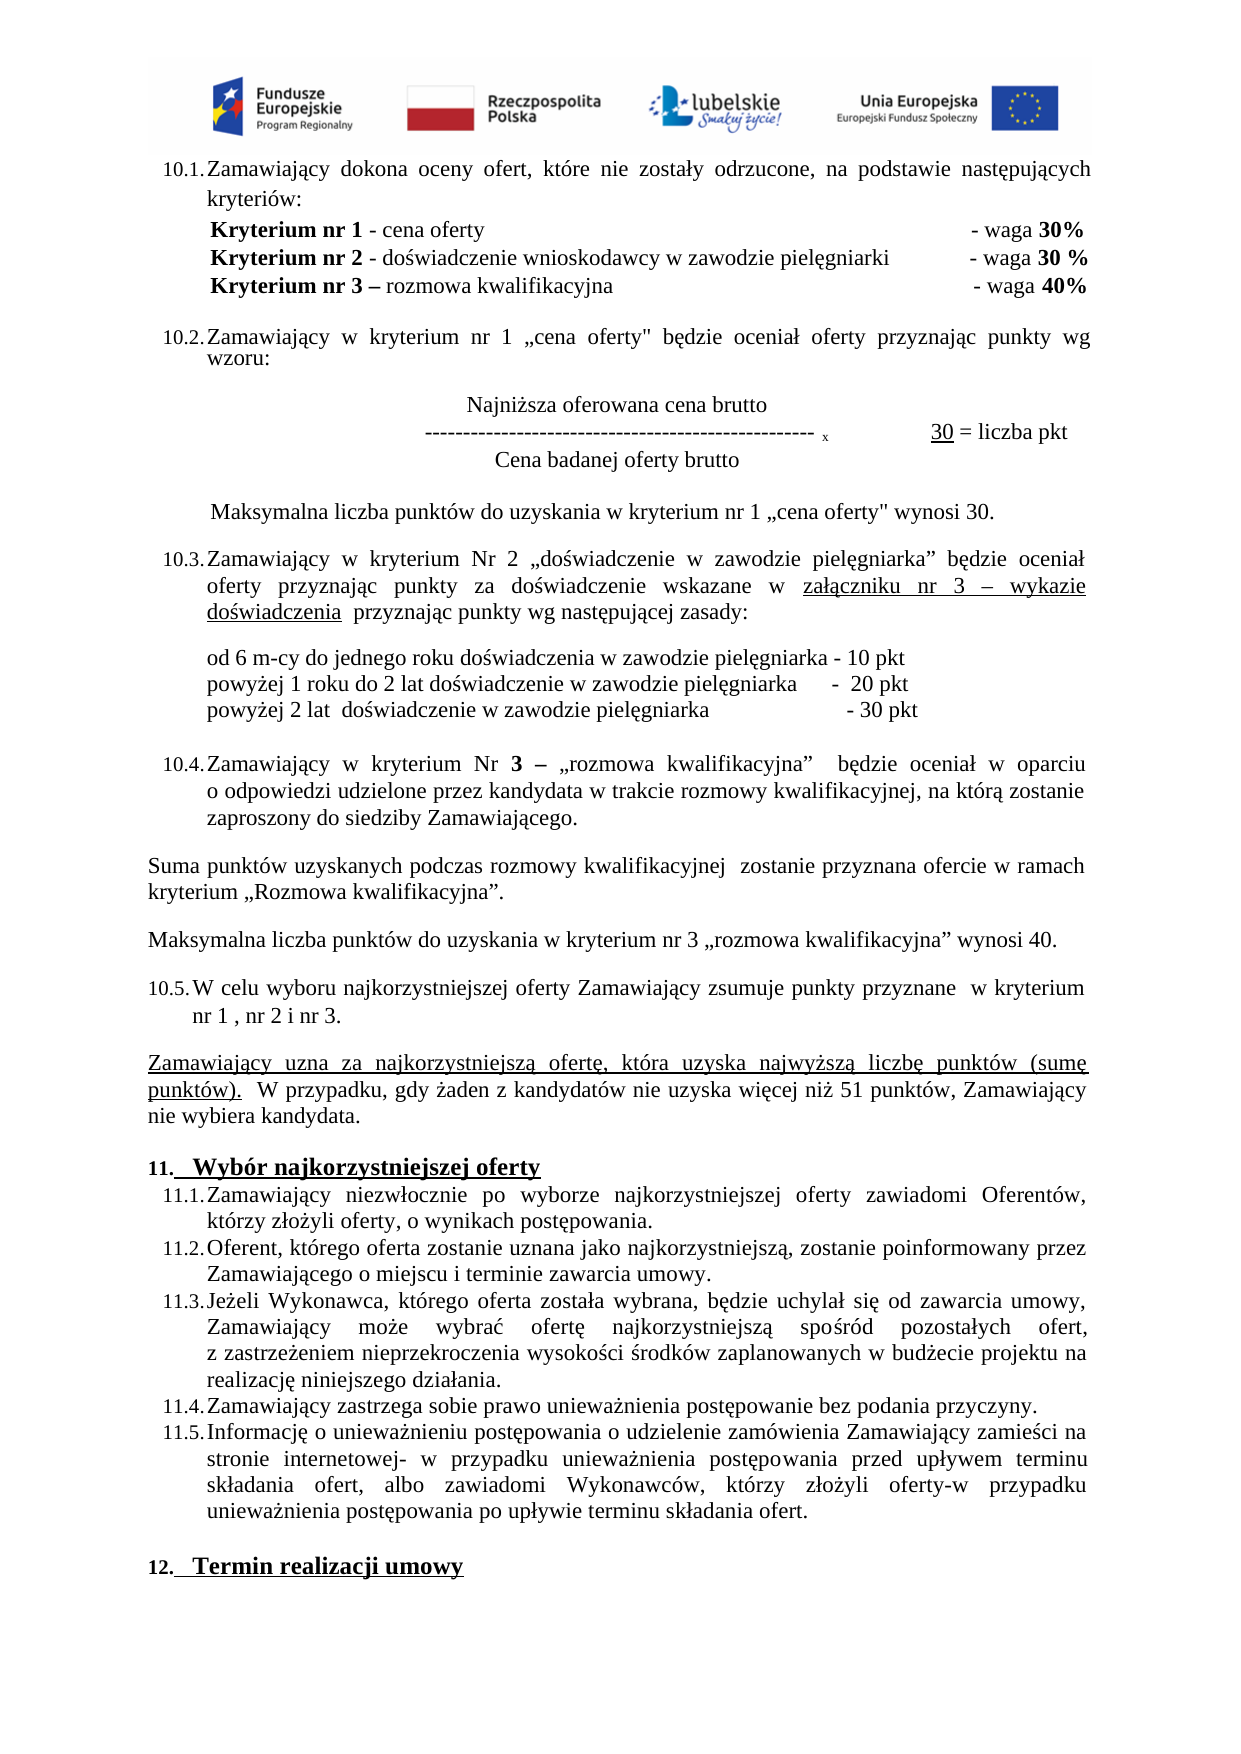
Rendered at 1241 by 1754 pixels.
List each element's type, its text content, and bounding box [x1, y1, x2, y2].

text powyżej 1 roku do 2 lat doświadczenie w zawodzie pielęgniarka - 20 pkt [207, 670, 1086, 696]
list Wybór najkorzystniejszej oferty [148, 1153, 1093, 1181]
list Zamawiający w kryterium Nr 3 – „rozmowa kwalifikacyjna” będzie oceniał w oparciu o odpowiedzi udzielone przez kandydata w trakcie rozmowy kwalifikacyjnej, na którą zostanie zaproszony do siedziby Zamawiającego. [162, 749, 1086, 831]
text Zamawiający uzna za najkorzystniejszą ofertę, która uzyska najwyższą liczbę punktów (sumę punktów). W przypadku, gdy żaden z kandydatów nie uzyska więcej niż 51 punktów, Zamawiający nie wybiera kandydata. [148, 1049, 1088, 1072]
text Kryterium nr 1 - cena oferty - waga 30% [210, 215, 1093, 243]
text od 6 m-cy do jednego roku doświadczenia w zawodzie pielęgniarka - 10 pkt [207, 644, 1086, 670]
text Zamawiający uzna za najkorzystniejszą ofertę, która uzyska najwyższą liczbę punktów (sumę punktów). W przypadku, gdy żaden z kandydatów nie uzyska więcej niż 51 punktów, Zamawiający nie wybiera kandydata. [148, 1074, 1088, 1128]
text Maksymalna liczba punktów do uzyskania w kryterium nr 1 „cena oferty" wynosi 30. [210, 503, 1093, 524]
list Informację o unieważnieniu postępowania o udzielenie zamówienia Zamawiający zamieści na stronie internetowej- w przypadku unieważnienia postępowania przed upływem terminu składania ofert, albo zawiadomi Wykonawców, którzy złożyli oferty-w przypadku unieważnienia postępowania po upływie terminu składania ofert. [162, 1418, 1088, 1524]
list Zamawiający dokona oceny ofert, które nie zostały odrzucone, na podstawie następujących kryteriów: [162, 154, 1093, 211]
text powyżej 2 lat doświadczenie w zawodzie pielęgniarka - 30 pkt [207, 696, 1086, 723]
text Maksymalna liczba punktów do uzyskania w kryterium nr 3 „rozmowa kwalifikacyjna” wynosi 40. [148, 926, 1086, 953]
list W celu wyboru najkorzystniejszej oferty Zamawiający zsumuje punkty przyznane w kryterium nr 1 , nr 2 i nr 3. [148, 974, 1086, 1029]
text Suma punktów uzyskanych podczas rozmowy kwalifikacyjnej zostanie przyznana ofercie w ramach kryterium „Rozmowa kwalifikacyjna”. [148, 852, 1086, 905]
list Zamawiający niezwłocznie po wyborze najkorzystniejszej oferty zawiadomi Oferentów, którzy złożyli oferty, o wynikach postępowania. [162, 1181, 1088, 1234]
list Zamawiający w kryterium nr 1 „cena oferty" będzie oceniał oferty przyznając punkty wg wzoru: [162, 327, 1093, 369]
picture [147, 57, 1092, 155]
text Cena badanej oferty brutto [148, 445, 1086, 473]
list Jeżeli Wykonawca, którego oferta została wybrana, będzie uchylał się od zawarcia umowy, Zamawiający może wybrać ofertę najkorzystniejszą spośród pozostałych ofert, z zastrzeżeniem nieprzekroczenia wysokości środków zaplanowanych w budżecie projektu na realizację niniejszego działania. [162, 1287, 1088, 1392]
text Kryterium nr 3 – rozmowa kwalifikacyjna - waga 40% [210, 271, 1093, 299]
list Zamawiający zastrzega sobie prawo unieważnienia postępowanie bez podania przyczyny. [162, 1392, 1093, 1418]
text Najniższa oferowana cena brutto [148, 391, 1086, 418]
list Zamawiający w kryterium Nr 2 „doświadczenie w zawodzie pielęgniarka” będzie oceniał oferty przyznając punkty za doświadczenie wskazane w załączniku nr 3 – wykazie doświadczenia przyznając punkty wg następującej zasady: [162, 545, 1086, 624]
list Termin realizacji umowy [148, 1552, 1093, 1580]
list Oferent, którego oferta zostanie uznana jako najkorzystniejszą, zostanie poinformowany przez Zamawiającego o miejscu i terminie zawarcia umowy. [162, 1234, 1088, 1287]
text Kryterium nr 2 - doświadczenie wnioskodawcy w zawodzie pielęgniarki - waga 30 % [210, 243, 1093, 271]
text x 30 = liczba pkt [425, 418, 1093, 445]
